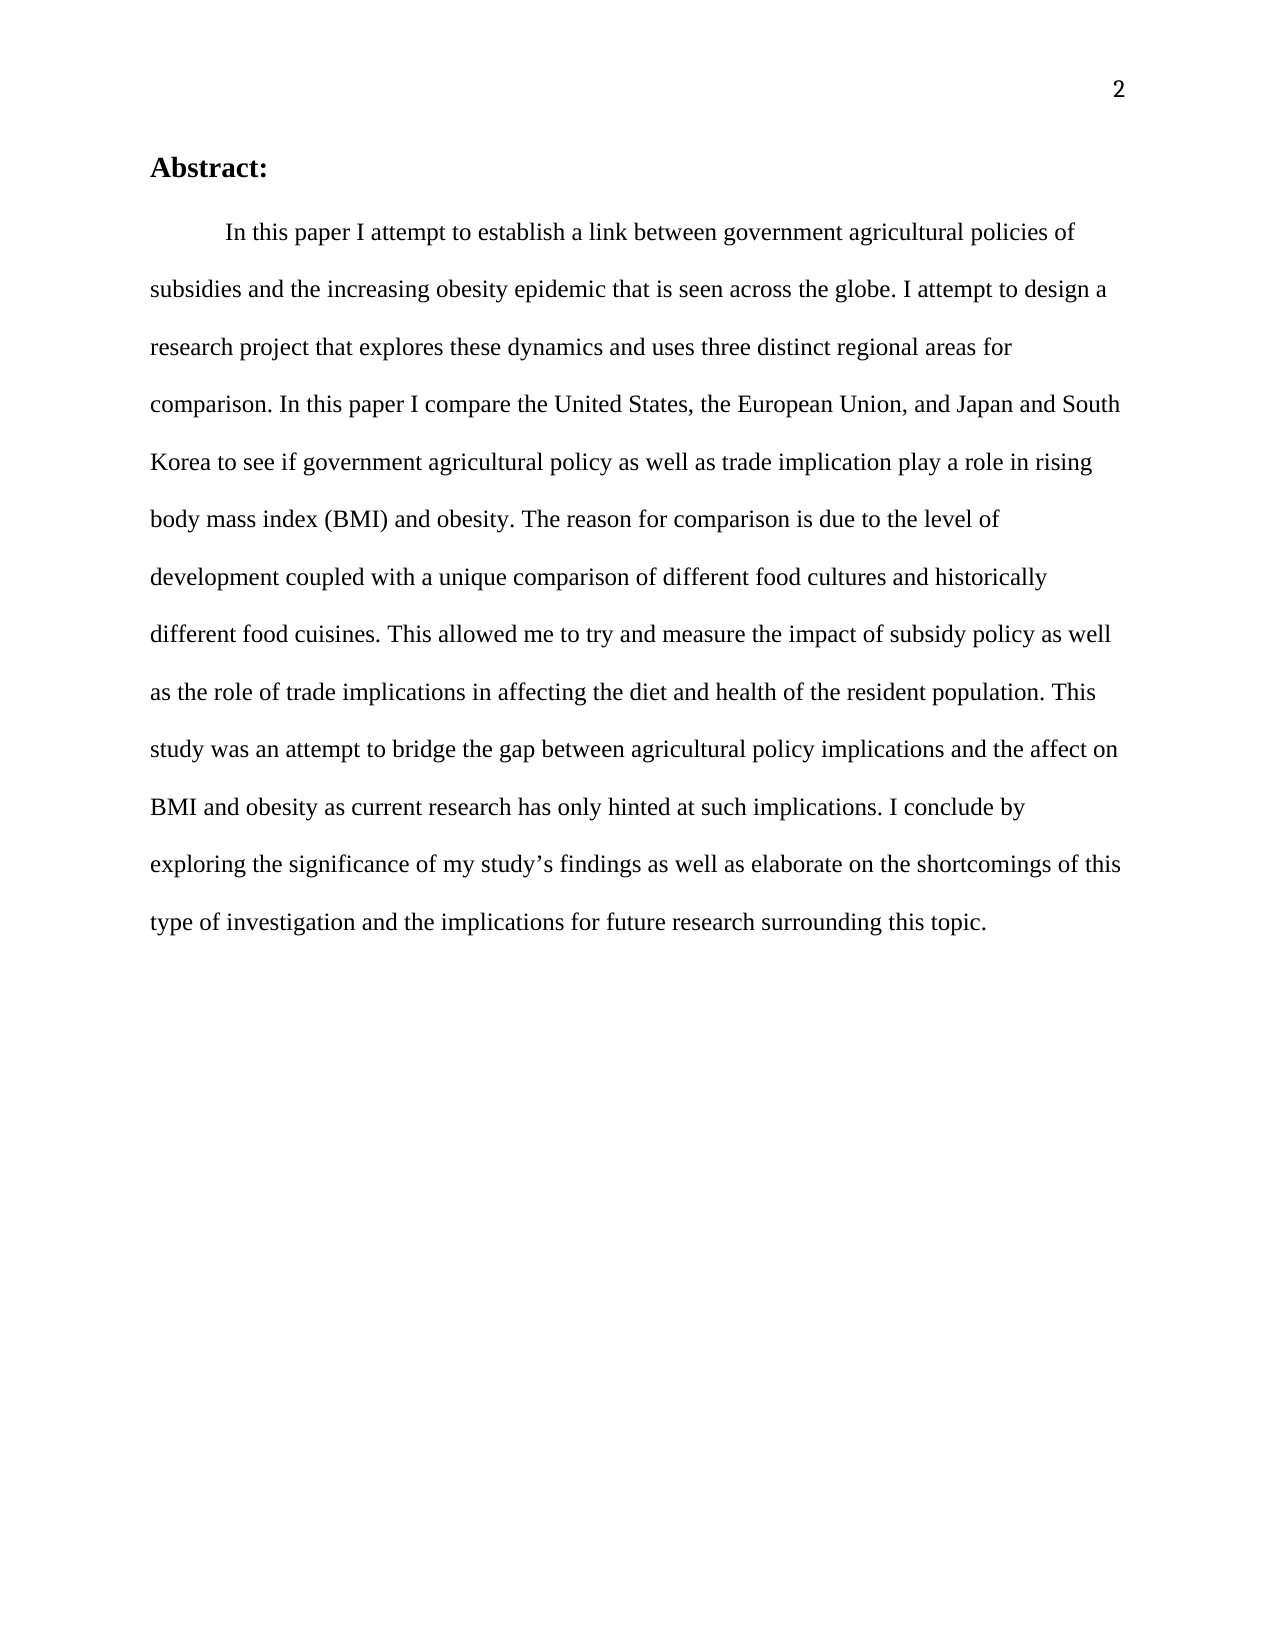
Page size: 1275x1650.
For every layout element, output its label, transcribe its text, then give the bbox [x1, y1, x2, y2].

text In this paper I attempt to establish a link between government agricultural policies of subsidies and the increasing obesity epidemic that is seen across the globe. I attempt to design a research project that explores these dynamics and uses three distinct regional areas for comparison. In this paper I compare the United States, the European Union, and Japan and South Korea to see if government agricultural policy as well as trade implication play a role in rising body mass index (BMI) and obesity. The reason for comparison is due to the level of development coupled with a unique comparison of different food cultures and historically different food cuisines. This allowed me to try and measure the impact of subsidy policy as well as the role of trade implications in affecting the diet and health of the resident population. This study was an attempt to bridge the gap between agricultural policy implications and the affect on BMI and obesity as current research has only hinted at such implications. I conclude by exploring the significance of my study’s findings as well as elaborate on the shortcomings of this type of investigation and the implications for future research surrounding this topic. [150, 217, 1125, 936]
text Abstract: [150, 150, 1125, 183]
